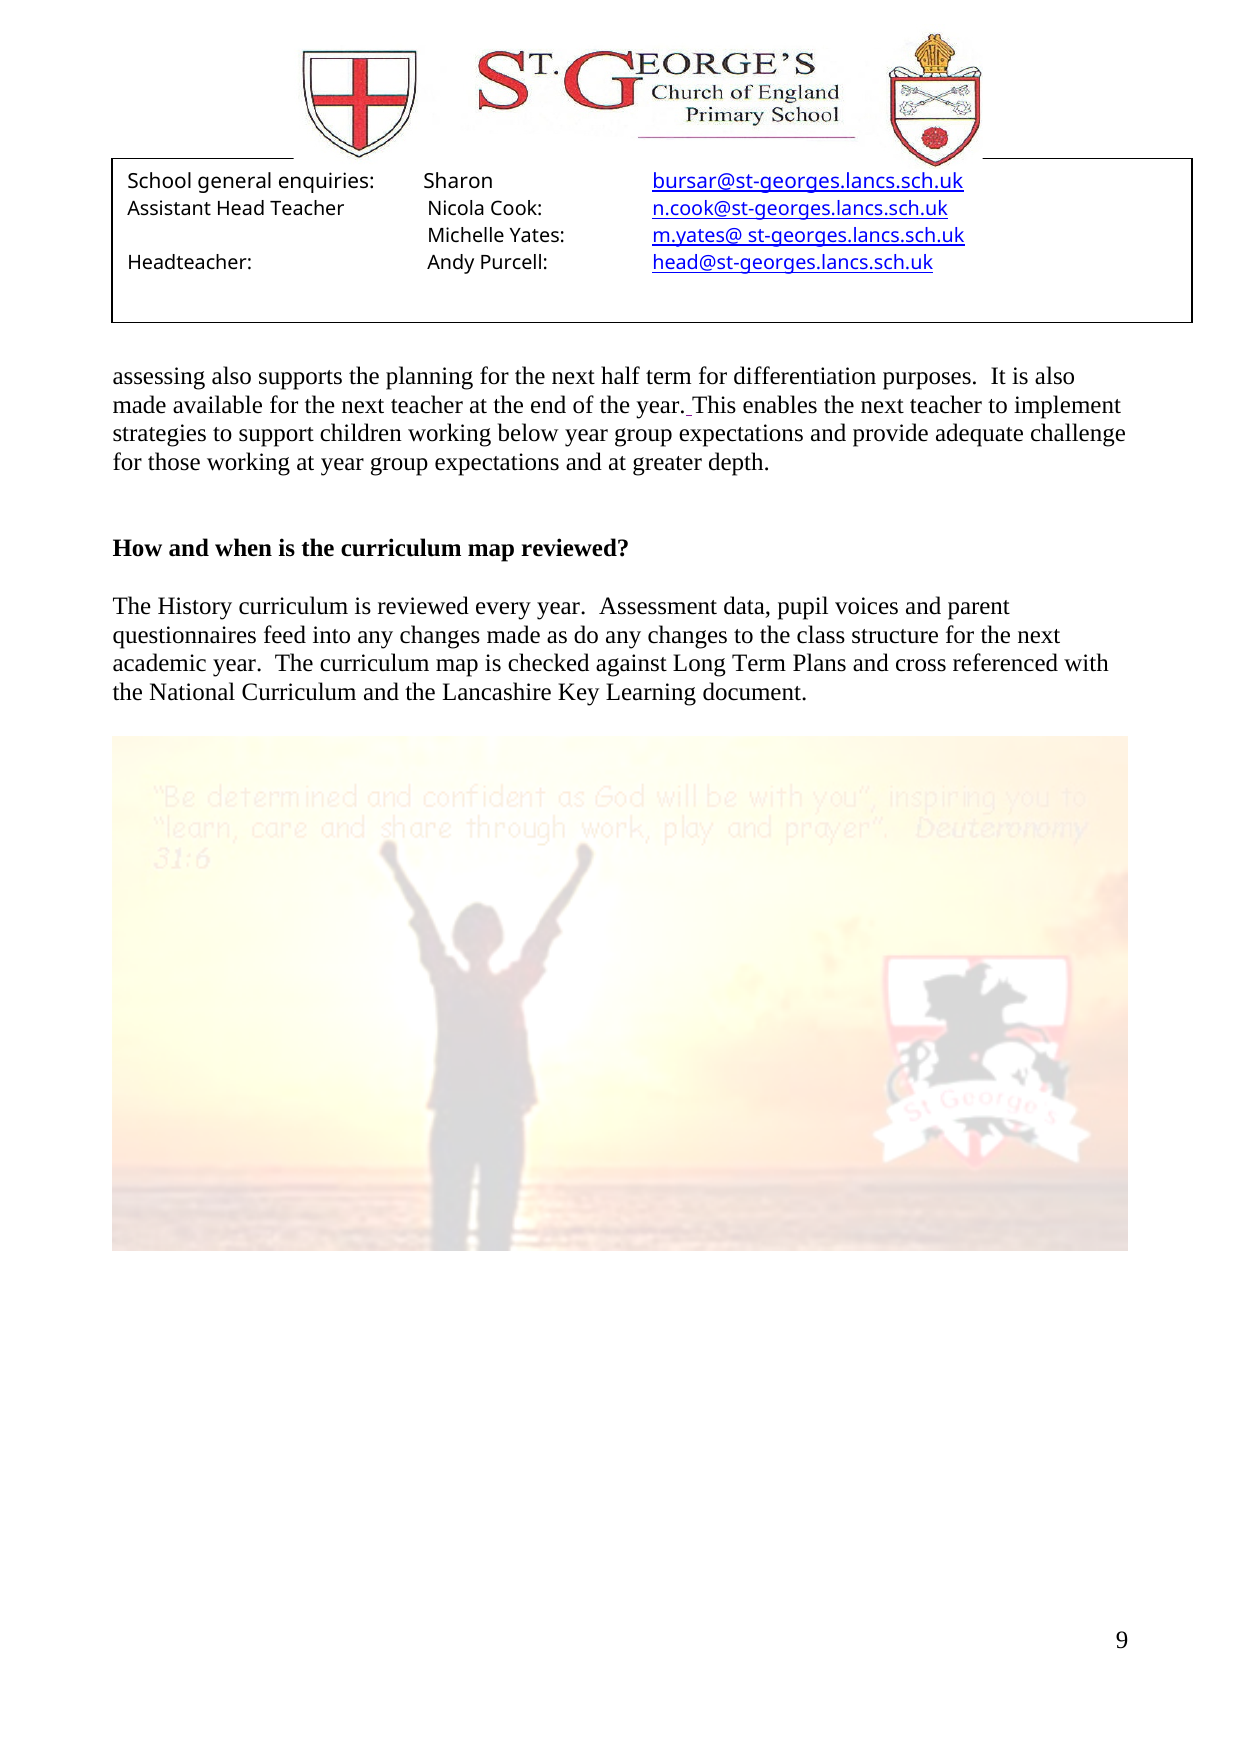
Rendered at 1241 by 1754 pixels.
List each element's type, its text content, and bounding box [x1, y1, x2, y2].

text The History curriculum is reviewed every year. Assessment data, pupil voices and parent questionnaires feed into any changes made as do any changes to the class structure for the next academic year. The curriculum map is checked against Long Term Plans and cross referenced with the National Curriculum and the Lancashire Key Learning document. [112, 591, 1128, 706]
text How and when is the curriculum map reviewed? [112, 533, 1128, 562]
picture [292, 24, 983, 168]
